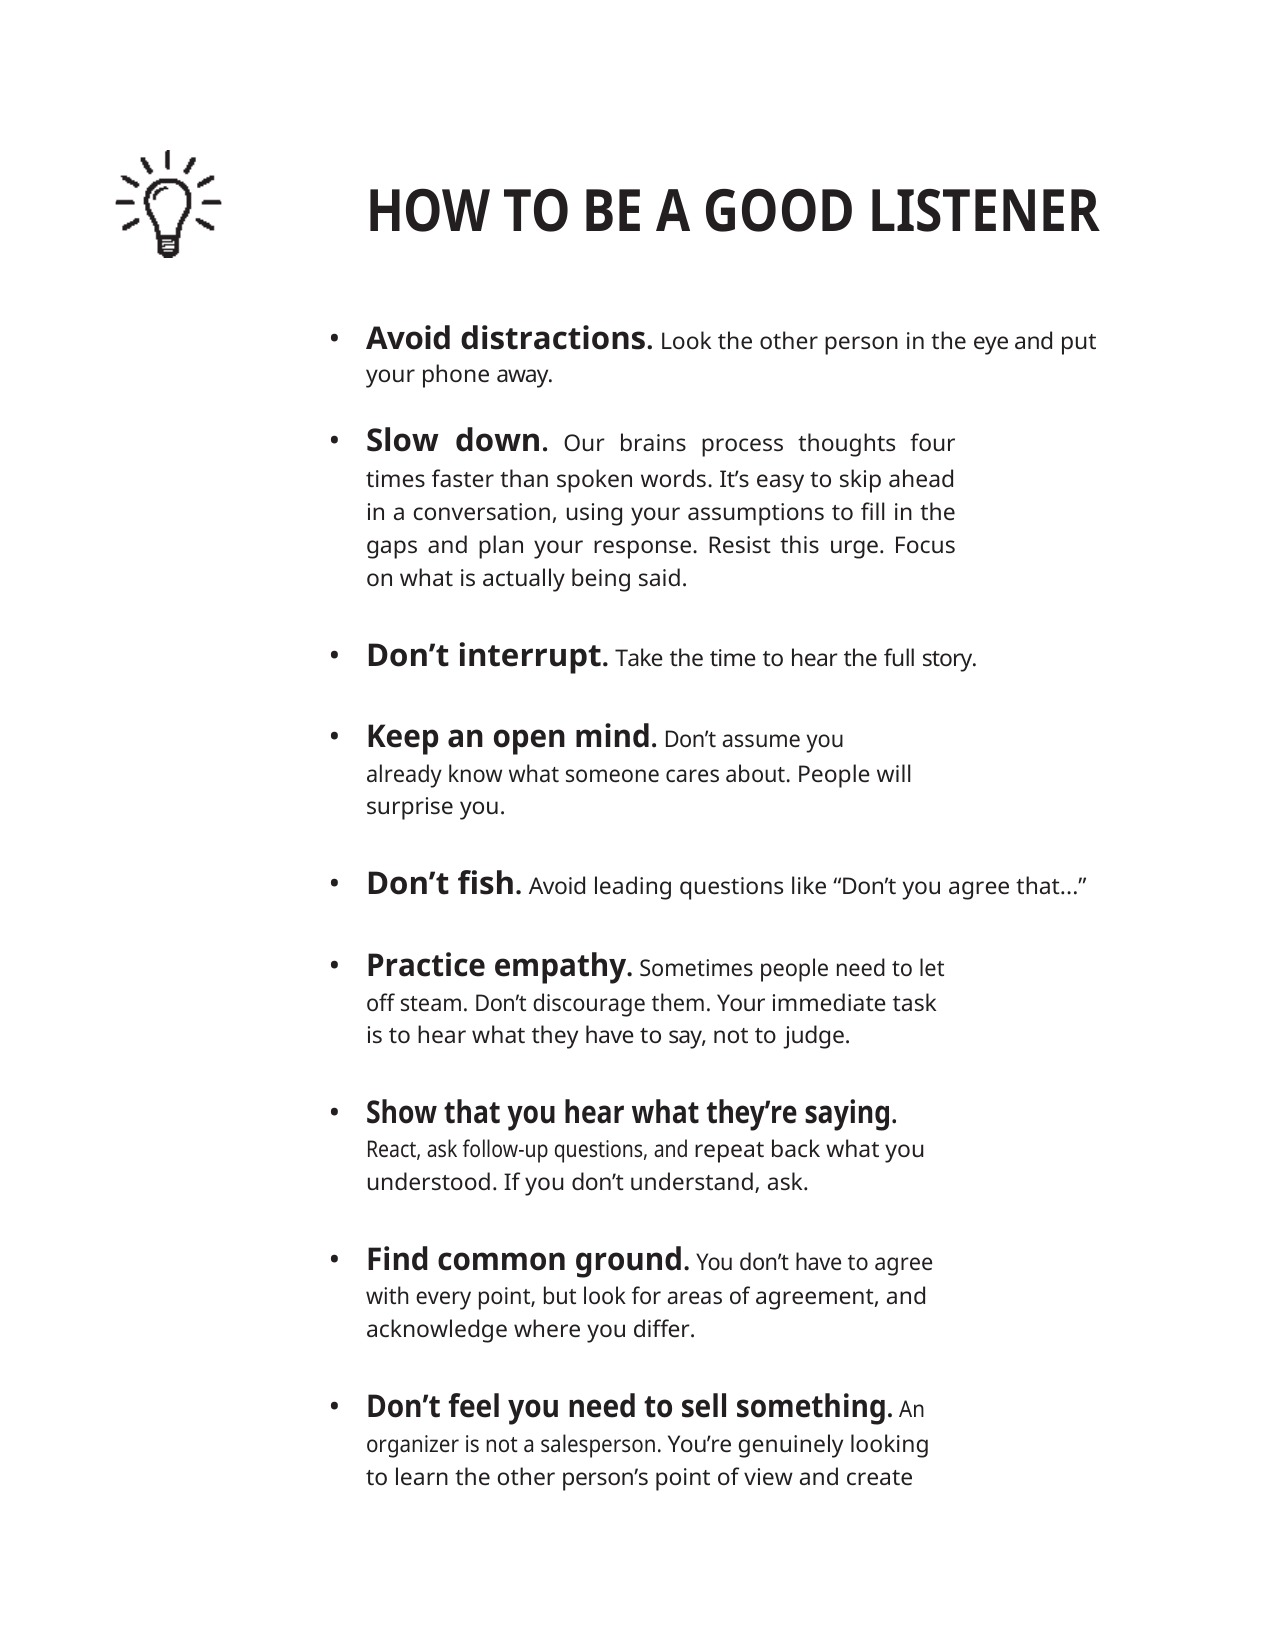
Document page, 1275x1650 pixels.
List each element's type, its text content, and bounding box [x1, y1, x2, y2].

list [328, 1384, 956, 1493]
picture [115, 150, 222, 258]
list Practice empathy. Sometimes people need to let off steam. Don’t discourage them. Your immediate task is to hear what they have to say, not to judge. [328, 943, 951, 1050]
list Keep an open mind. Don’t assume you already know what someone cares about. People will surprise you. [328, 714, 925, 821]
list Avoid distractions. Look the other person in the eye and put your phone away. [328, 316, 1125, 389]
list Show that you hear what they’re saying. React, ask follow-up questions, and repeat back what you understood. If you don’t understand, ask. [328, 1090, 937, 1197]
list Find common ground. You don’t have to agree with every point, but look for areas of agreement, and acknowledge where you differ. [328, 1237, 967, 1344]
list Don’t fish. Avoid leading questions like “Don’t you agree that...” [328, 861, 1125, 904]
list Slow down. Our brains process thoughts four times faster than spoken words. It’s easy to skip ahead in a conversation, using your assumptions to fill in the gaps and plan your response. Resist this urge. Focus on what is actually being said. [328, 418, 956, 593]
list Don’t interrupt. Take the time to hear the full story. [328, 633, 1125, 676]
subtitle HOW TO BE A GOOD LISTENER [366, 169, 1125, 248]
